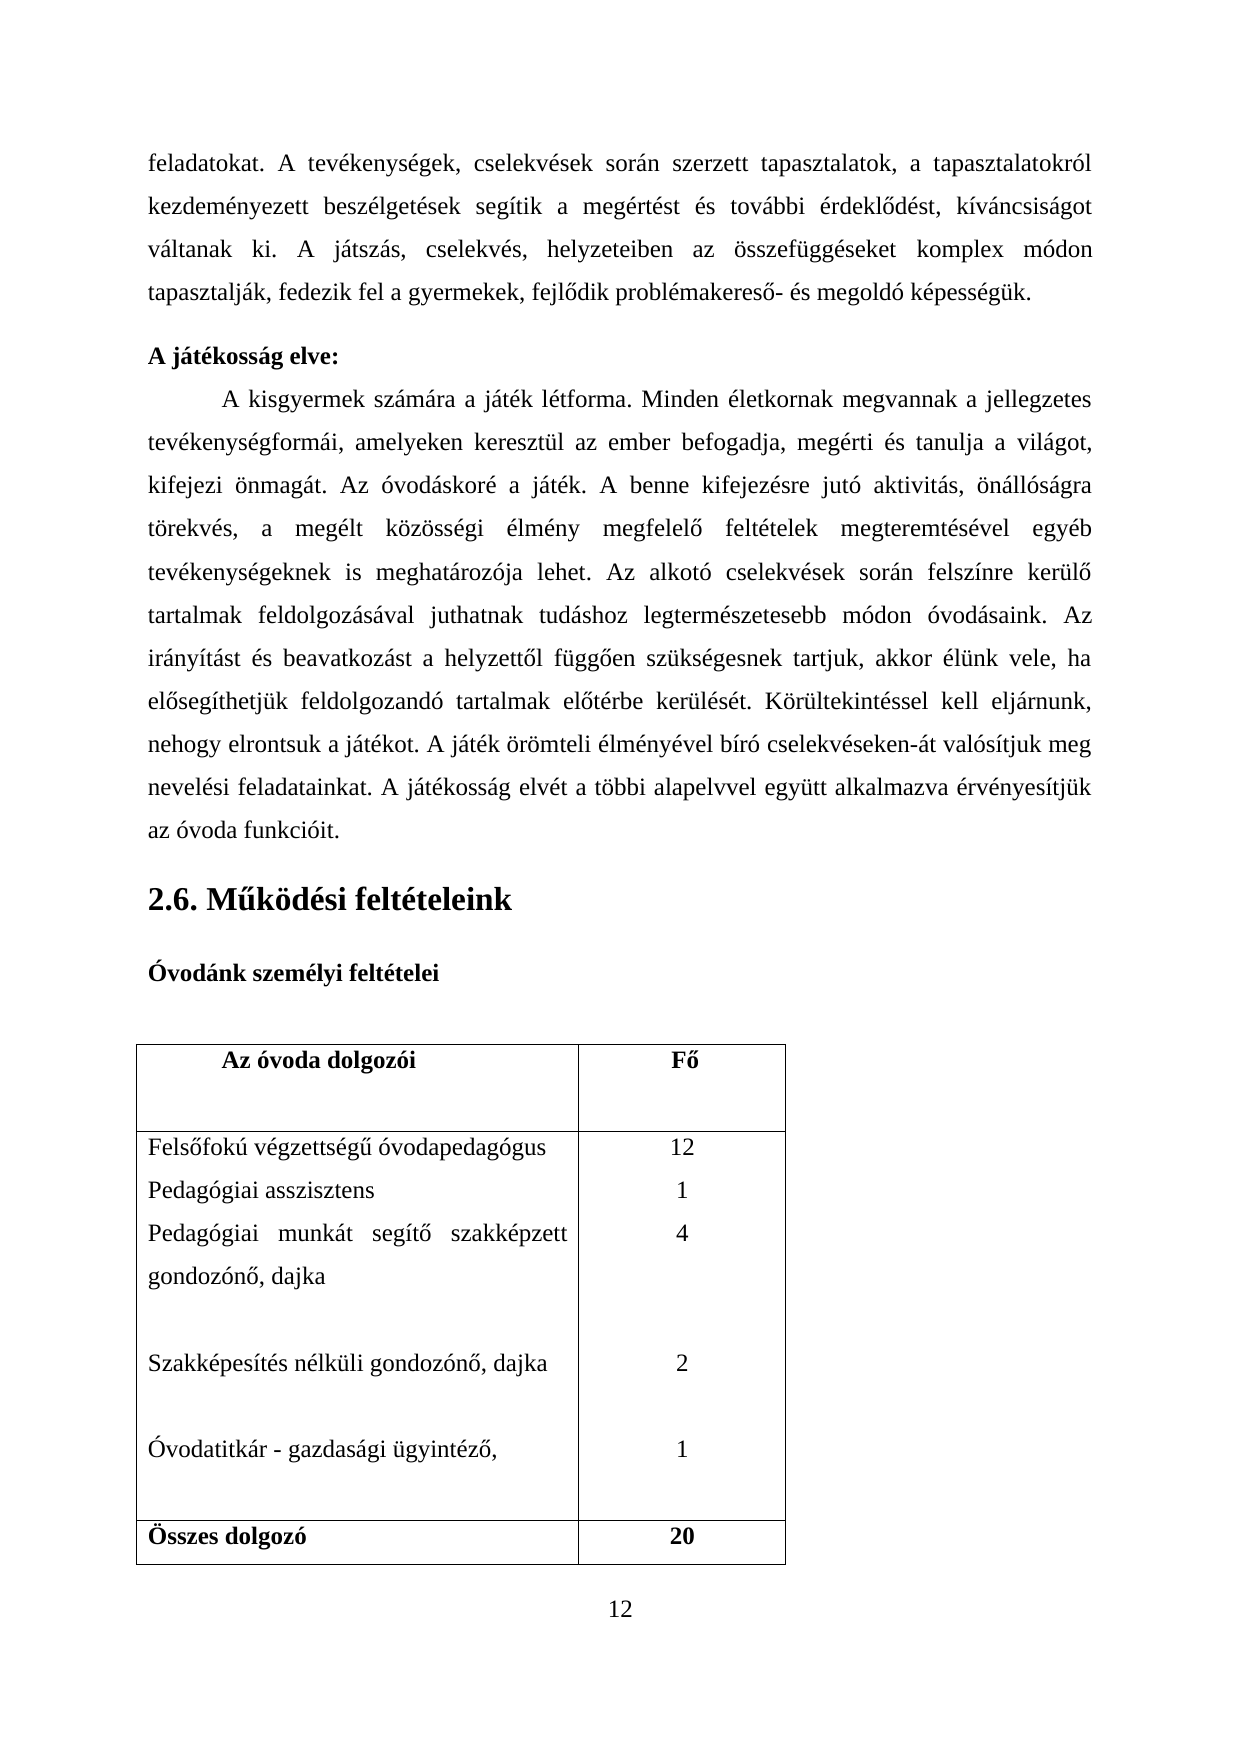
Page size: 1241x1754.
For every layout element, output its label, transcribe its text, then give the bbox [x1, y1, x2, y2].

subtitle Óvodánk személyi feltételei [148, 958, 1093, 986]
table_cell Felsőfokú végzettségű óvodapedagógus Pedagógiai asszisztens Pedagógiai munkát segítő szakképzett gondozónő, dajka Szakképesítés nélküli gondozónő, dajka Óvodatitkár - gazdasági ügyintéző, [137, 1132, 578, 1520]
table_cell Összes dolgozó [137, 1521, 578, 1564]
subtitle 2.6. Működési feltételeink [148, 879, 1093, 918]
table_cell 20 [579, 1521, 785, 1564]
text A kisgyermek számára a játék létforma. Minden életkornak megvannak a jellegzetes tevékenységformái, amelyeken keresztül az ember befogadja, megérti és tanulja a világot, kifejezi önmagát. Az óvodáskoré a játék. A benne kifejezésre jutó aktivitás, önállóságra törekvés, a megélt közösségi élmény megfelelő feltételek megteremtésével egyéb tevékenységeknek is meghatározója lehet. Az alkotó cselekvések során felszínre kerülő tartalmak feldolgozásával juthatnak tudáshoz legtermészetesebb módon óvodásaink. Az irányítást és beavatkozást a helyzettől függően szükségesnek tartjuk, akkor élünk vele, ha elősegíthetjük feldolgozandó tartalmak előtérbe kerülését. Körültekintéssel kell eljárnunk, nehogy elrontsuk a játékot. A játék örömteli élményével bíró cselekvéseken-át valósítjuk meg nevelési feladatainkat. A játékosság elvét a többi alapelvvel együtt alkalmazva érvényesítjük az óvoda funkcióit. [148, 384, 1093, 844]
table_header Az óvoda dolgozói [137, 1045, 578, 1131]
subtitle A játékosság elve: [148, 341, 1093, 370]
table_cell 12 1 4 2 1 [579, 1132, 785, 1520]
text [148, 148, 1093, 306]
table_header Fő [579, 1045, 785, 1131]
